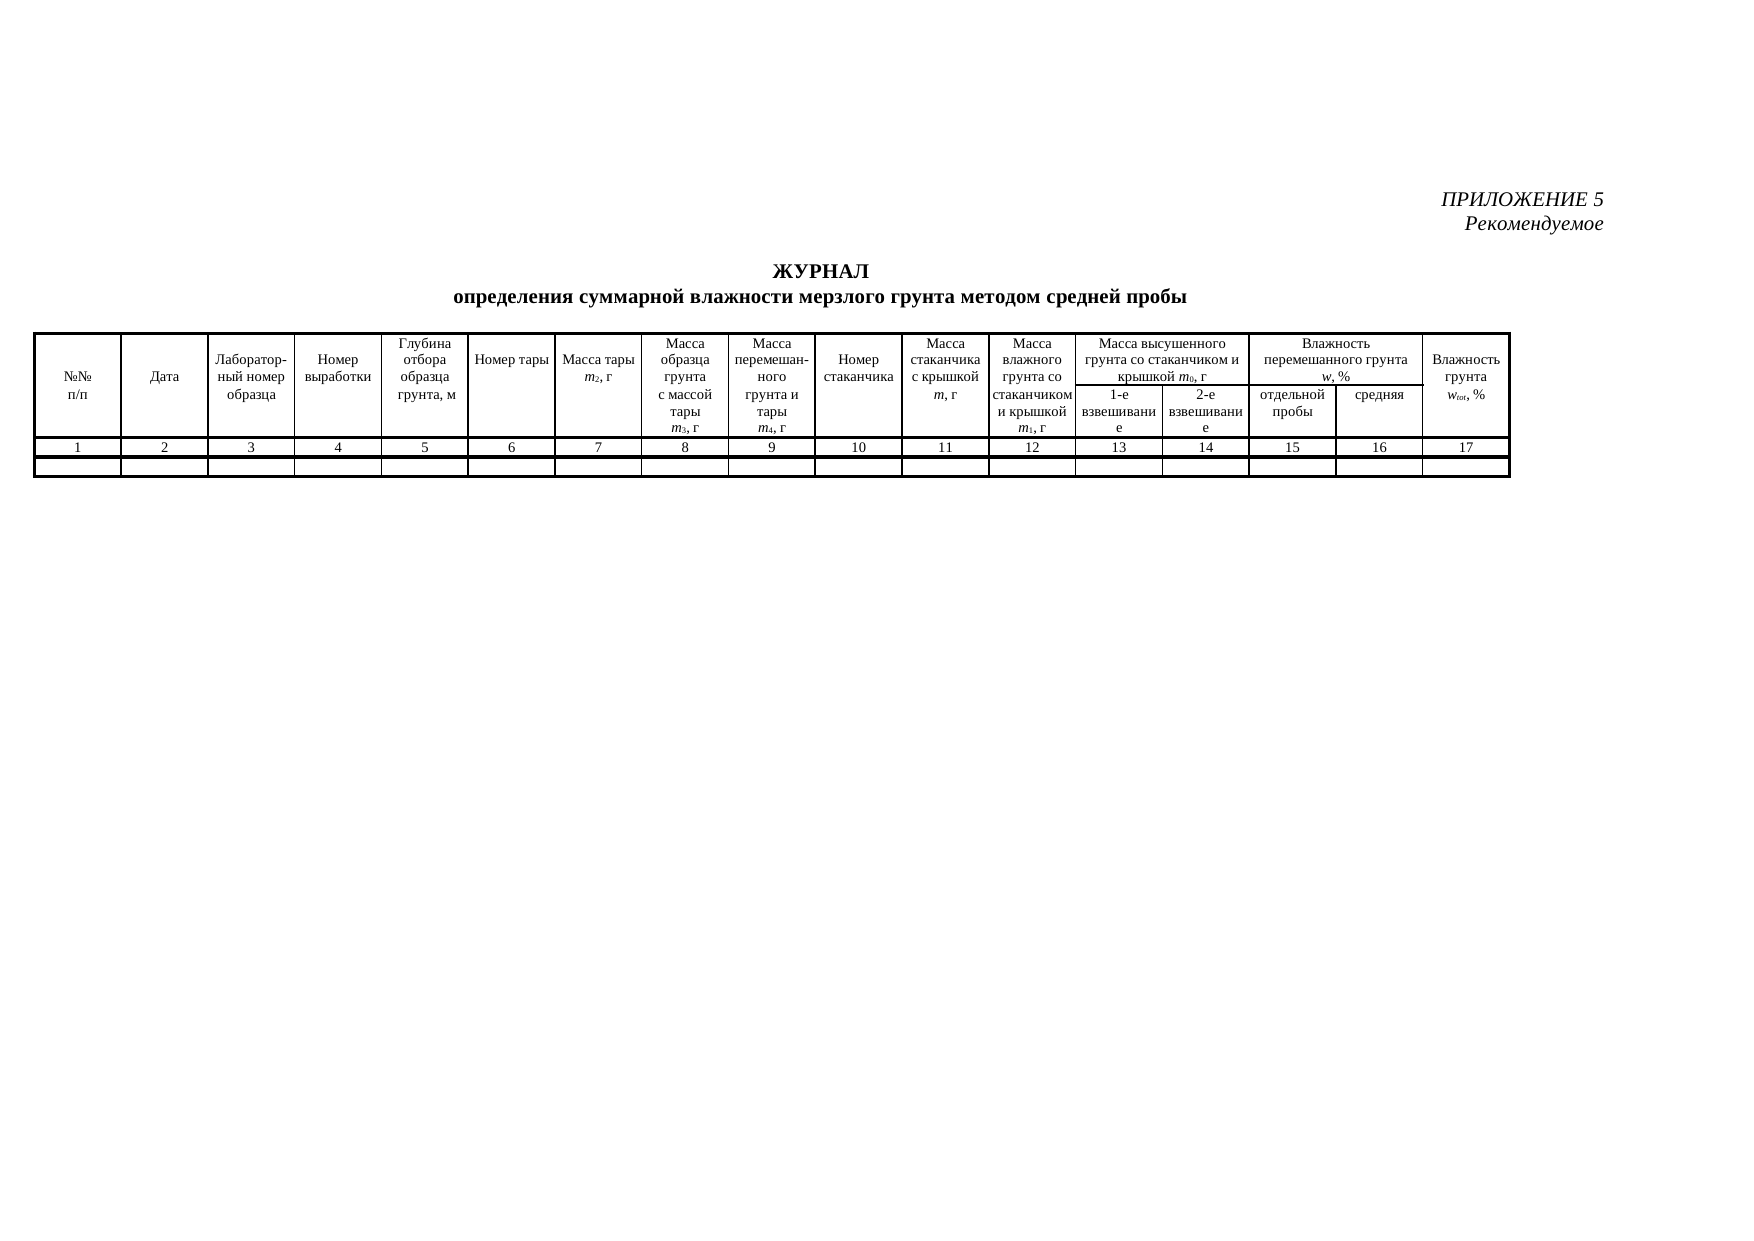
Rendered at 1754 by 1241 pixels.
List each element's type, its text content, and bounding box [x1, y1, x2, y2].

table_cell [295, 459, 381, 475]
table_cell 17 [1423, 439, 1508, 455]
table_cell [642, 459, 728, 475]
table_header Масса стаканчика с крышкой [903, 335, 988, 384]
table_cell 14 [1163, 439, 1248, 455]
table_cell 2-е взвешивание [1163, 386, 1248, 436]
table_cell 15 [1250, 439, 1335, 455]
table_cell [122, 384, 207, 436]
table_cell 16 [1337, 439, 1422, 455]
table_cell [729, 459, 814, 475]
table_cell отдельной пробы [1250, 386, 1335, 436]
text ПРИЛОЖЕНИЕ 5 [37, 187, 1604, 211]
table_cell 10 [816, 439, 901, 455]
table_header Номер стаканчика [816, 335, 901, 384]
table_cell грунта и тары m4, г [729, 384, 814, 436]
table_cell 1 [36, 439, 120, 455]
table_cell 2 [122, 439, 207, 455]
table_cell 1-е взвешивание [1076, 386, 1162, 436]
table_header №№ [36, 335, 120, 384]
table_cell 13 [1076, 439, 1162, 455]
table_header Масса высушенного грунта со стаканчиком и крышкой m0, г [1076, 335, 1248, 384]
table_header Влажность грунта [1423, 335, 1508, 384]
table_header Номер выработки [295, 335, 381, 384]
table_cell образца [209, 384, 294, 436]
table_header Лаборатор-ный номер [209, 335, 294, 384]
table_cell средняя [1337, 386, 1422, 436]
table_cell 9 [729, 439, 814, 455]
table_header Масса образца грунта [642, 335, 728, 384]
table_cell 11 [903, 439, 988, 455]
table_header Влажность перемешанного грунта w, % [1250, 335, 1422, 384]
table_cell [469, 384, 554, 436]
table_cell [556, 384, 641, 436]
table_cell 6 [469, 439, 554, 455]
table_cell wtot, % [1423, 384, 1508, 436]
table_cell [990, 459, 1075, 475]
table_cell [36, 459, 120, 475]
table_cell [295, 384, 381, 436]
table_cell грунта, м [382, 384, 467, 436]
table_header Номер тары [469, 335, 554, 384]
table_header Масса перемешан-ного [729, 335, 814, 384]
table_cell п/п [36, 384, 120, 436]
text Рекомендуемое [37, 211, 1604, 235]
table_cell 4 [295, 439, 381, 455]
table_header Дата [122, 335, 207, 384]
table_cell 12 [990, 439, 1075, 455]
text ЖУРНАЛ [37, 259, 1604, 283]
table_cell [1163, 459, 1248, 475]
table_cell с массой тары m3, г [642, 384, 728, 436]
table_cell [382, 459, 467, 475]
table_cell m, г [903, 384, 988, 436]
table_cell [122, 459, 207, 475]
table_cell 3 [209, 439, 294, 455]
table_cell 5 [382, 439, 467, 455]
table_cell [816, 384, 901, 436]
table_cell [469, 459, 554, 475]
table_cell 7 [556, 439, 641, 455]
table_cell [1423, 459, 1508, 475]
table_header Масса влажного грунта со [990, 335, 1075, 384]
table_cell [556, 459, 641, 475]
table_cell [1076, 459, 1162, 475]
table_cell [1250, 459, 1335, 475]
text определения суммарной влажности мерзлого грунта методом средней пробы [37, 283, 1604, 307]
table_cell [1337, 459, 1422, 475]
table_header Масса тары m2, г [556, 335, 641, 384]
table_cell 8 [642, 439, 728, 455]
table_cell [903, 459, 988, 475]
table_cell стаканчиком и крышкой m1, г [990, 384, 1075, 436]
table_cell [816, 459, 901, 475]
table_cell [209, 459, 294, 475]
table_header Глубина отбора образца [382, 335, 467, 384]
